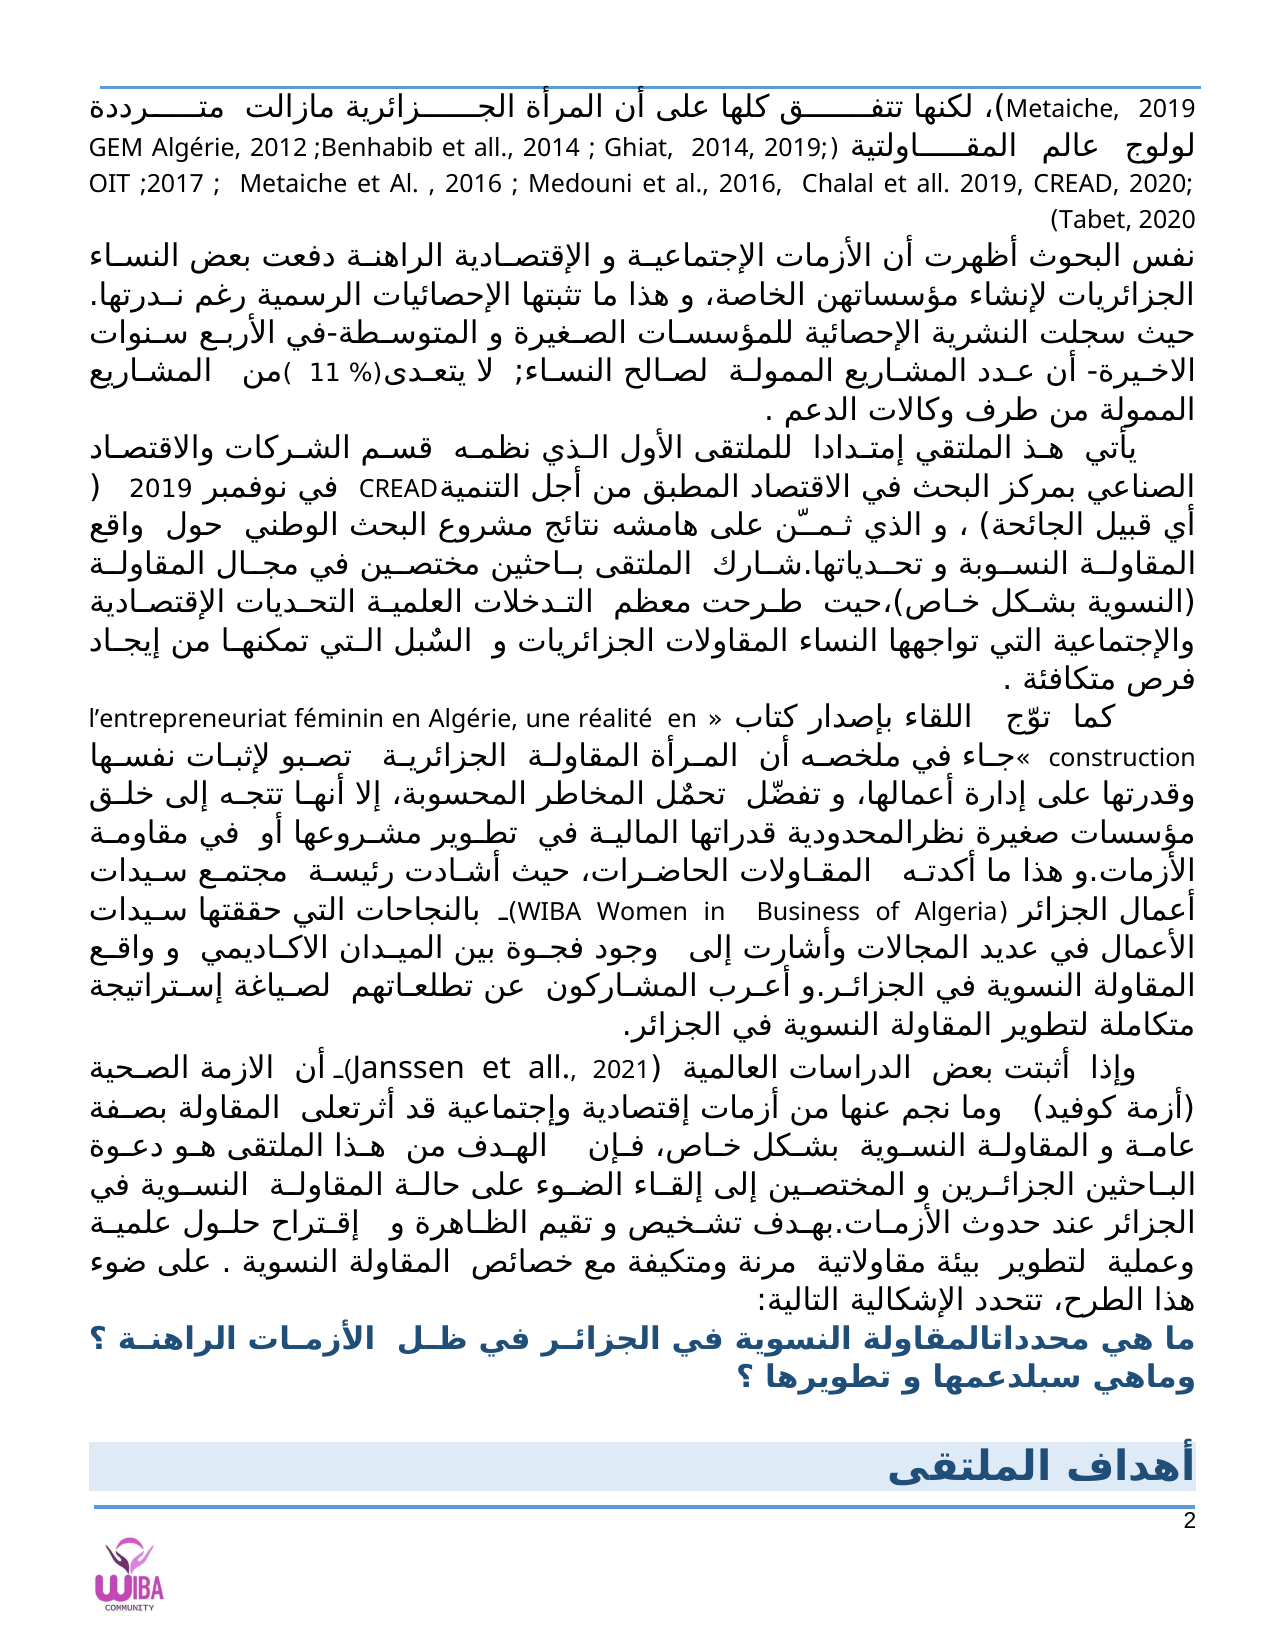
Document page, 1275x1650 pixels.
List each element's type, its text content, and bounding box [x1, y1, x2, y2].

text أهداف الملتقى [89, 1442, 1196, 1491]
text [89, 89, 1196, 236]
text يأتي هذ الملتقي إمتدادا للملتقى الأول الذي نظمه قسم الشركات والاقتصاد الصناعي بمركز البحث في الاقتصاد المطبق من أجل التنميةCREAD في نوفمبر 2019 ( أي قبيل الجائحة) ، و الذي ثـمــّن على هامشه نتائج مشروع البحث الوطني حول واقع المقاولة النسوبة و تحدياتها.شارك الملتقى باحثين مختصين في مجال المقاولة (النسوية بشكل خاص)،حيت طرحت معظم التدخلات العلمية التحديات الإقتصادية والإجتماعية التي تواجهها النساء المقاولات الجزائريات و السٌبل التي تمكنها من إيجاد فرص متكافئة . [89, 430, 1196, 697]
text كما توّج اللقاء بإصدار كتاب « l’entrepreneuriat féminin en Algérie, une réalité en construction »جاء في ملخصه أن المرأة المقاولة الجزائرية تصبو لإثبات نفسها وقدرتها على إدارة أعمالها، و تفضّل تحمٌل المخاطر المحسوبة، إلا أنها تتجه إلى خلق مؤسسات صغيرة نظرالمحدودية قدراتها المالية في تطوير مشروعها أو في مقاومة الأزمات.و هذا ما أكدته المقاولات الحاضرات، حيث أشادت رئيسة مجتمع سيدات أعمال الجزائر (WIBA Women in Business of Algeria) بالنجاحات التي حققتها سيدات الأعمال في عديد المجالات وأشارت إلى وجود فجوة بين الميدان الاكاديمي و واقع المقاولة النسوية في الجزائر.و أعرب المشاركون عن تطلعاتهم لصياغة إستراتيجة متكاملة لتطوير المقاولة النسوية في الجزائر. [89, 699, 1196, 1043]
text نفس البحوث أظهرت أن الأزمات الإجتماعية و الإقتصادية الراهنة دفعت بعض النساء الجزائريات لإنشاء مؤسساتهن الخاصة، و هذا ما تثبتها الإحصائيات الرسمية رغم ندرتها. حيث سجلت النشرية الإحصائية للمؤسسات الصغيرة و المتوسطة-في الأربع سنوات الاخيرة- أن عدد المشاريع الممولة لصالح النساء; لا يتعدى(% 11 )من المشاريع الممولة من طرف وكالات الدعم . [89, 237, 1196, 428]
text ما هي محدداتالمقاولة النسوية في الجزائر في ظل الأزمات الراهنة ؟ وماهي سبلدعمها و تطويرها ؟ [89, 1320, 1196, 1395]
picture [88, 1533, 170, 1618]
text وإذا أثبتت بعض الدراسات العالمية (Janssen et all., 2021) أن الازمة الصحية (أزمة كوفيد) وما نجم عنها من أزمات إقتصادية وإجتماعية قد أثرتعلى المقاولة بصفة عامة و المقاولة النسوية بشكل خاص، فإن الهدف من هذا الملتقى هو دعوة الباحثين الجزائرين و المختصين إلى إلقاء الضوء على حالة المقاولة النسوية في الجزائر عند حدوث الأزمات.بهدف تشخيص و تقيم الظاهرة و إقتراح حلول علمية وعملية لتطوير بيئة مقاولاتية مرنة ومتكيفة مع خصائص المقاولة النسوية . على ضوء هذا الطرح، تتحدد الإشكالية التالية: [89, 1045, 1196, 1318]
